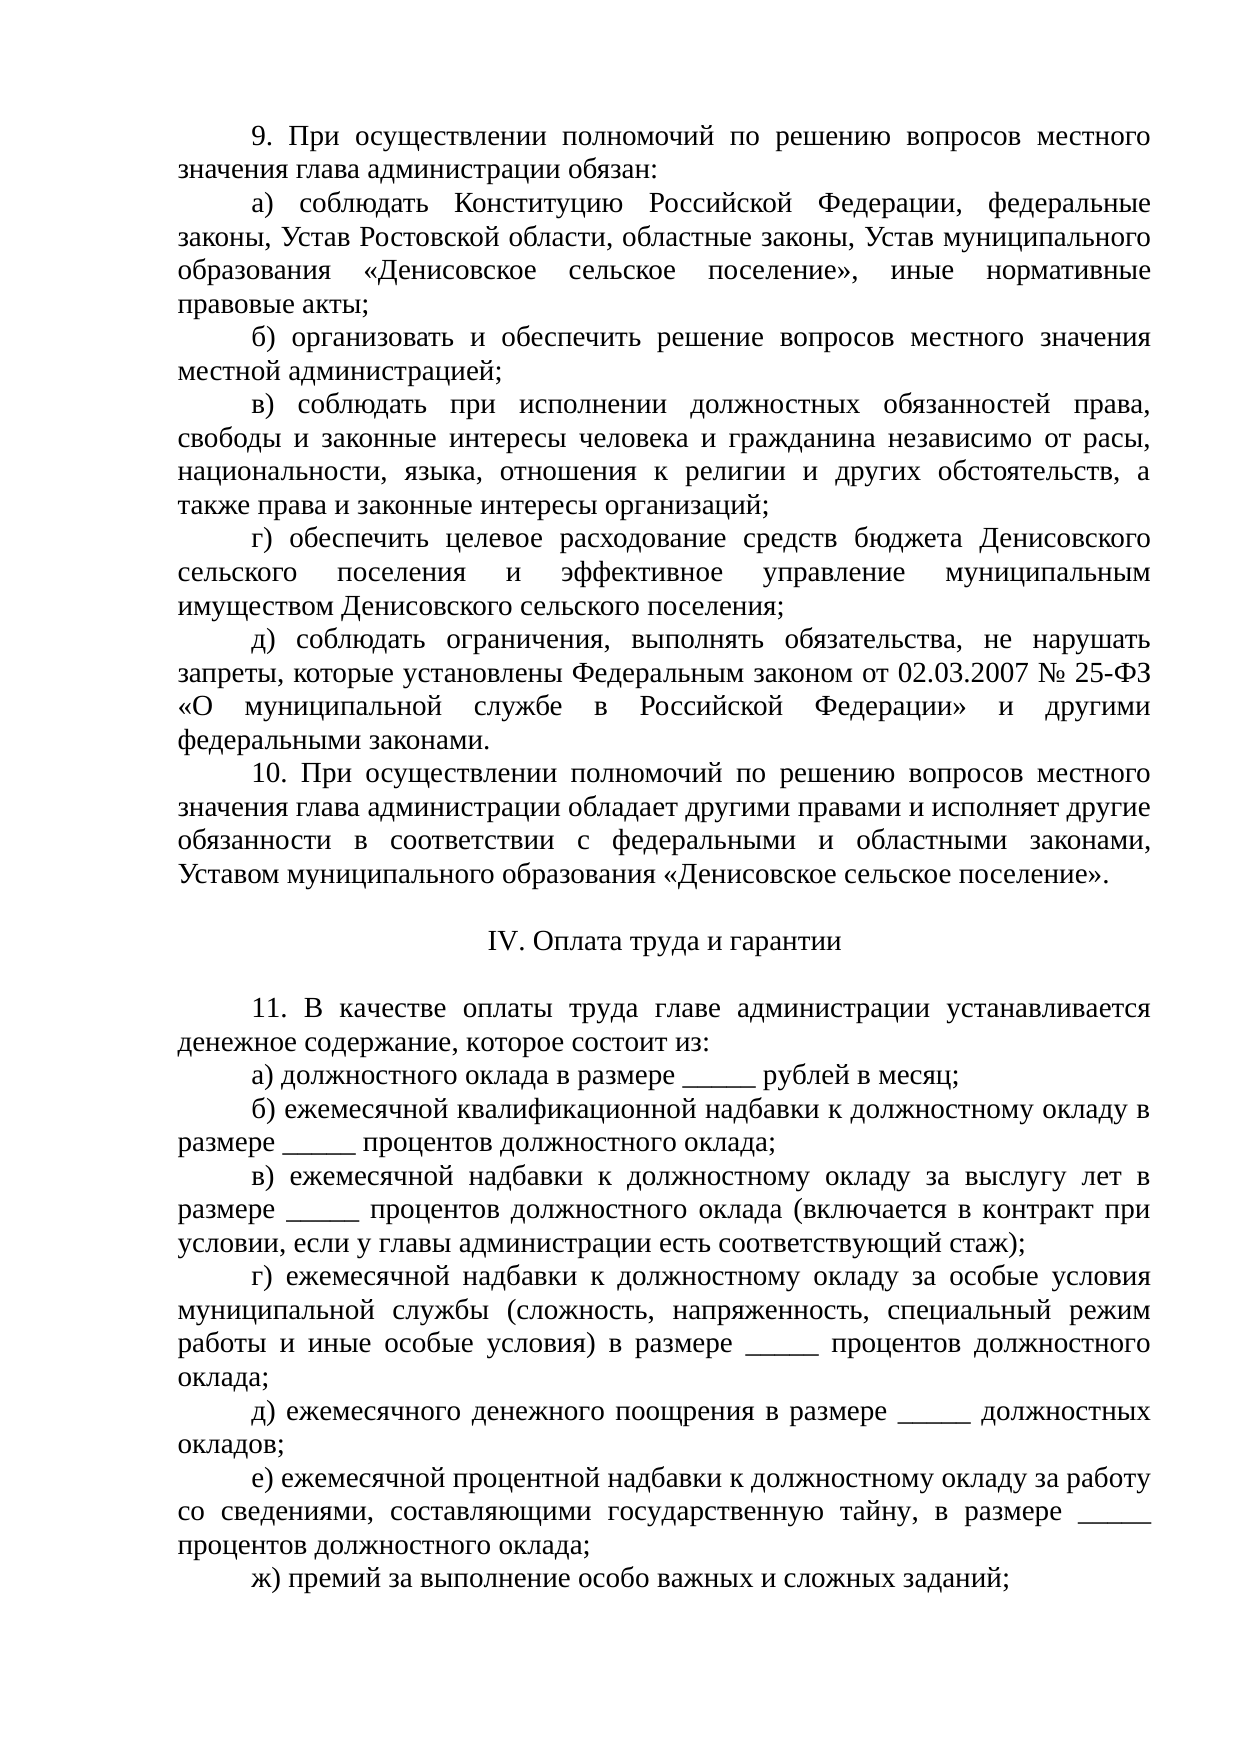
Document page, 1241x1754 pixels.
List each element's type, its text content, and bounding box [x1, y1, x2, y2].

text IV. Оплата труда и гарантии [177, 923, 1152, 957]
text б) ежемесячной квалификационной надбавки к должностному окладу в размере _____ процентов должностного оклада; [177, 1091, 1152, 1158]
text г) обеспечить целевое расходование средств бюджета Денисовского сельского поселения и эффективное управление муниципальным имуществом Денисовского сельского поселения; [177, 521, 1152, 621]
text а) должностного оклада в размере _____ рублей в месяц; [177, 1057, 1152, 1091]
text 11. В качестве оплаты труда главе администрации устанавливается денежное содержание, которое состоит из: [177, 990, 1152, 1057]
text 10. При осуществлении полномочий по решению вопросов местного значения глава администрации обладает другими правами и исполняет другие обязанности в соответствии с федеральными и областными законами, Уставом муниципального образования «Денисовское сельское поселение». [177, 755, 1152, 889]
text е) ежемесячной процентной надбавки к должностному окладу за работу со сведениями, составляющими государственную тайну, в размере _____ процентов должностного оклада; [177, 1460, 1152, 1560]
text г) ежемесячной надбавки к должностному окладу за особые условия муниципальной службы (сложность, напряженность, специальный режим работы и иные особые условия) в размере _____ процентов должностного оклада; [177, 1258, 1152, 1393]
text а) соблюдать Конституцию Российской Федерации, федеральные законы, Устав Ростовской области, областные законы, Устав муниципального образования «Денисовское сельское поселение», иные нормативные правовые акты; [177, 185, 1152, 319]
text в) ежемесячной надбавки к должностному окладу за выслугу лет в размере _____ процентов должностного оклада (включается в контракт при условии, если у главы администрации есть соответствующий стаж); [177, 1158, 1152, 1258]
text ж) премий за выполнение особо важных и сложных заданий; [177, 1560, 1152, 1594]
text б) организовать и обеспечить решение вопросов местного значения местной администрацией; [177, 319, 1152, 386]
text д) ежемесячного денежного поощрения в размере _____ должностных окладов; [177, 1393, 1152, 1460]
text д) соблюдать ограничения, выполнять обязательства, не нарушать запреты, которые установлены Федеральным законом от 02.03.2007 № 25-ФЗ «О муниципальной службе в Российской Федерации» и другими федеральными законами. [177, 621, 1152, 755]
text в) соблюдать при исполнении должностных обязанностей права, свободы и законные интересы человека и гражданина независимо от расы, национальности, языка, отношения к религии и других обстоятельств, а также права и законные интересы организаций; [177, 386, 1152, 521]
text 9. При осуществлении полномочий по решению вопросов местного значения глава администрации обязан: [177, 118, 1152, 185]
